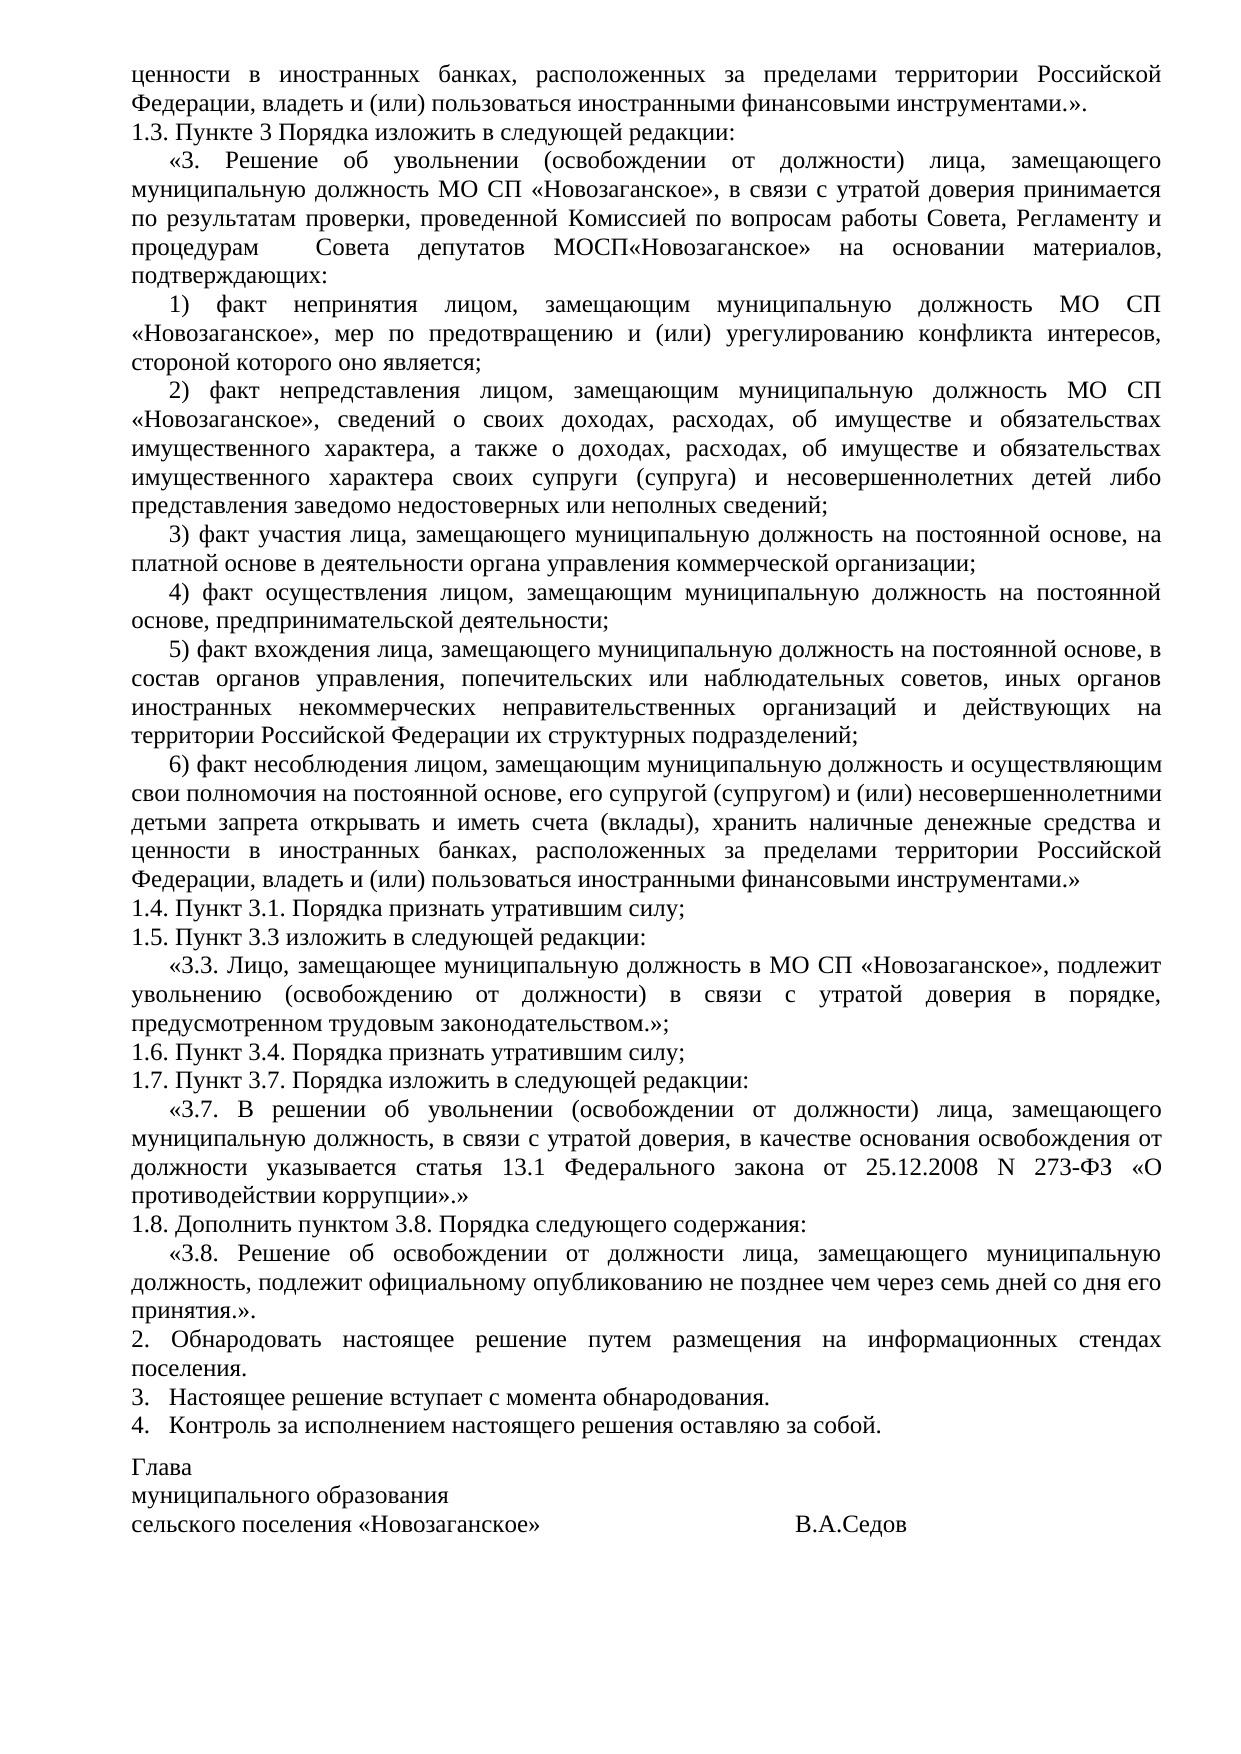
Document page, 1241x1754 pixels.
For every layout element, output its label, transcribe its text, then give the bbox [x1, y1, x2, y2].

list Пункте 3 Порядка изложить в следующей редакции: [131, 117, 1162, 145]
text 1.4. Пункт 3.1. Порядка признать утратившим силу; [131, 893, 1162, 922]
text 5) факт вхождения лица, замещающего муниципальную должность на постоянной основе, в состав органов управления, попечительских или наблюдательных советов, иных органов иностранных некоммерческих неправительственных организаций и действующих на территории Российской Федерации их структурных подразделений; [131, 634, 1162, 749]
text 3) факт участия лица, замещающего муниципальную должность на постоянной основе, на платной основе в деятельности органа управления коммерческой организации; [131, 519, 1162, 577]
text «3.3. Лицо, замещающее муниципальную должность в МО СП «Новозаганское», подлежит увольнению (освобождению от должности) в связи с утратой доверия в порядке, предусмотренном трудовым законодательством.»; [131, 950, 1162, 1037]
text 6) факт несоблюдения лицом, замещающим муниципальную должность и осуществляющим свои полномочия на постоянной основе, его супругой (супругом) и (или) несовершеннолетними детьми запрета открывать и иметь счета (вклады), хранить наличные денежные средства и ценности в иностранных банках, расположенных за пределами территории Российской Федерации, владеть и (или) пользоваться иностранными финансовыми инструментами.» [131, 749, 1162, 893]
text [131, 59, 1162, 117]
list Контроль за исполнением настоящего решения оставляю за собой. [131, 1410, 1162, 1439]
text 1.7. Пункт 3.7. Порядка изложить в следующей редакции: [131, 1065, 1162, 1094]
text муниципального образования [131, 1480, 1162, 1509]
text Глава [131, 1452, 1162, 1480]
text «3.7. В решении об увольнении (освобождении от должности) лица, замещающего муниципальную должность, в связи с утратой доверия, в качестве основания освобождения от должности указывается статья 13.1 Федерального закона от 25.12.2008 N 273-ФЗ «О противодействии коррупции».» [131, 1094, 1162, 1209]
text сельского поселения «Новозаганское» В.А.Седов [131, 1509, 1162, 1538]
text 1.6. Пункт 3.4. Порядка признать утратившим силу; [131, 1037, 1162, 1065]
list Настоящее решение вступает с момента обнародования. [131, 1382, 1162, 1410]
text 4) факт осуществления лицом, замещающим муниципальную должность на постоянной основе, предпринимательской деятельности; [131, 577, 1162, 634]
text 2. Обнародовать настоящее решение путем размещения на информационных стендах поселения. [131, 1324, 1162, 1382]
text 1.8. Дополнить пунктом 3.8. Порядка следующего содержания: [131, 1209, 1162, 1238]
text «3.8. Решение об освобождении от должности лица, замещающего муниципальную должность, подлежит официальному опубликованию не позднее чем через семь дней со дня его принятия.». [131, 1238, 1162, 1324]
text 1.5. Пункт 3.3 изложить в следующей редакции: [131, 922, 1162, 950]
text 1) факт непринятия лицом, замещающим муниципальную должность МО СП «Новозаганское», мер по предотвращению и (или) урегулированию конфликта интересов, стороной которого оно является; [131, 289, 1162, 375]
text 2) факт непредставления лицом, замещающим муниципальную должность МО СП «Новозаганское», сведений о своих доходах, расходах, об имуществе и обязательствах имущественного характера, а также о доходах, расходах, об имуществе и обязательствах имущественного характера своих супруги (супруга) и несовершеннолетних детей либо представления заведомо недостоверных или неполных сведений; [131, 375, 1162, 519]
text «3. Решение об увольнении (освобождении от должности) лица, замещающего муниципальную должность МО СП «Новозаганское», в связи с утратой доверия принимается по результатам проверки, проведенной Комиссией по вопросам работы Совета, Регламенту и процедурам Совета депутатов МОСП«Новозаганское» на основании материалов, подтверждающих: [131, 145, 1162, 289]
